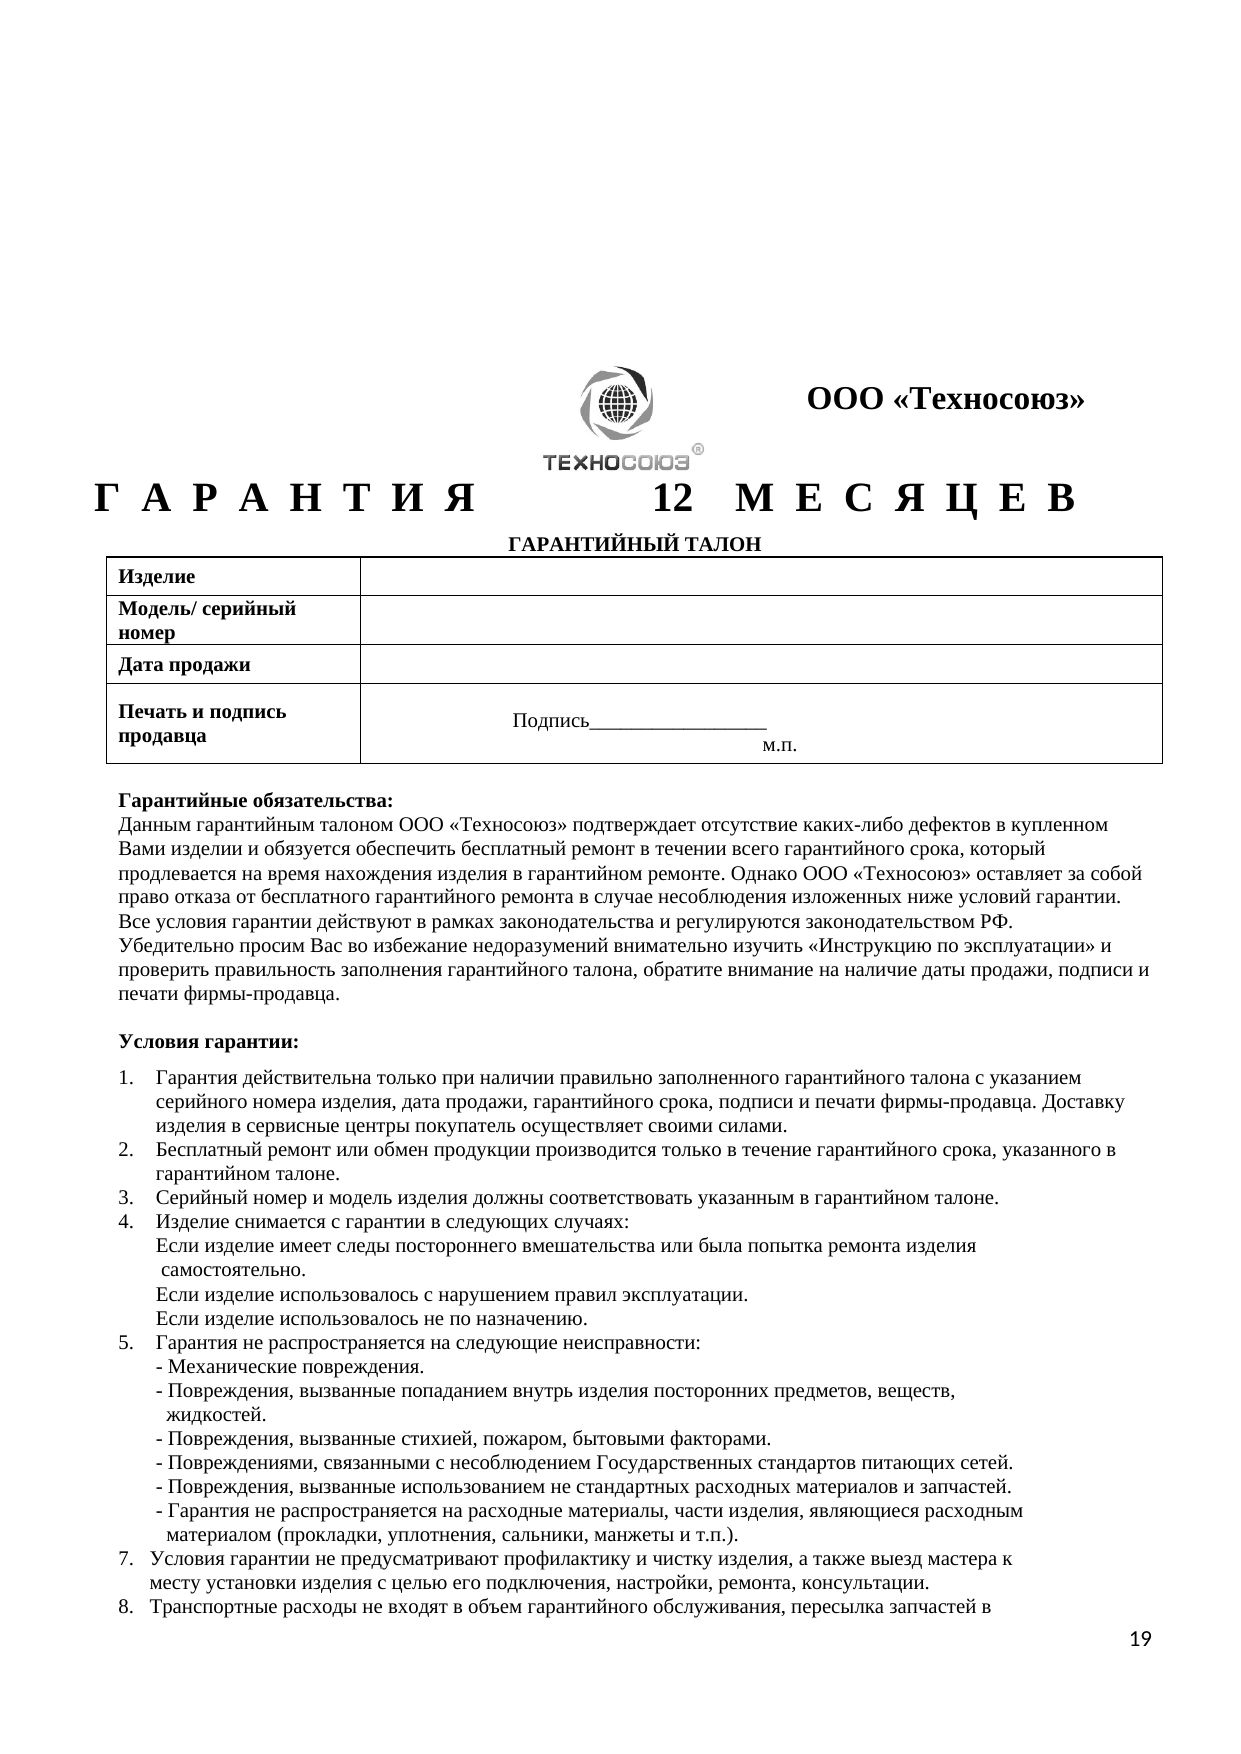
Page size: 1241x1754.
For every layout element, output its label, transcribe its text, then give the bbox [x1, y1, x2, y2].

list Изделие снимается с гарантии в следующих случаях: [118, 1209, 1152, 1233]
list - Повреждения, вызванные попаданием внутрь изделия посторонних предметов, веществ, [118, 1378, 1152, 1402]
text Условия гарантии: [118, 1029, 1152, 1053]
text 7. Условия гарантии не предусматривают профилактику и чистку изделия, а также выезд мастера к [118, 1546, 1152, 1570]
list Если изделие использовалось не по назначению. [118, 1306, 1152, 1329]
text Убедительно просим Вас во избежание недоразумений внимательно изучить «Инструкцию по эксплуатации» и проверить правильность заполнения гарантийного талона, обратите внимание на наличие даты продажи, подписи и печати фирмы-продавца. [118, 933, 1152, 1005]
picture [535, 362, 705, 479]
table_cell [361, 596, 1162, 644]
list Гарантия не распространяется на следующие неисправности: [118, 1329, 1152, 1354]
table_cell Подпись_________________ м.п. [361, 684, 1162, 763]
list - Механические повреждения. [118, 1354, 1152, 1378]
table_cell [361, 645, 1162, 682]
text месту установки изделия с целью его подключения, настройки, ремонта, консультации. [118, 1570, 1152, 1594]
table_cell Дата продажи [107, 645, 360, 682]
list жидкостей. [118, 1402, 1152, 1426]
list - Повреждения, вызванные стихией, пожаром, бытовыми факторами. [118, 1426, 1152, 1450]
text 8. Транспортные расходы не входят в объем гарантийного обслуживания, пересылка запчастей в [118, 1594, 1152, 1618]
list самостоятельно. [118, 1257, 1152, 1281]
list Бесплатный ремонт или обмен продукции производится только в течение гарантийного срока, указанного в гарантийном талоне. [118, 1137, 1152, 1185]
list Серийный номер и модель изделия должны соответствовать указанным в гарантийном талоне. [118, 1185, 1152, 1209]
list - Гарантия не распространяется на расходные материалы, части изделия, являющиеся расходным [118, 1498, 1152, 1522]
list материалом (прокладки, уплотнения, сальники, манжеты и т.п.). [118, 1522, 1152, 1546]
list - Повреждениями, связанными с несоблюдением Государственных стандартов питающих сетей. [118, 1450, 1152, 1474]
table_cell Печать и подпись продавца [107, 684, 360, 763]
list Если изделие использовалось с нарушением правил эксплуатации. [118, 1281, 1152, 1306]
list - Повреждения, вызванные использованием не стандартных расходных материалов и запчастей. [118, 1474, 1152, 1498]
table_header [361, 558, 1162, 595]
table_header Изделие [107, 558, 360, 595]
table_cell Модель/ серийный номер [107, 596, 360, 644]
list Гарантия действительна только при наличии правильно заполненного гарантийного талона с указанием серийного номера изделия, дата продажи, гарантийного срока, подписи и печати фирмы-продавца. Доставку изделия в сервисные центры покупатель осуществляет своими силами. [118, 1065, 1152, 1137]
text Данным гарантийным талоном ООО «Техносоюз» подтверждает отсутствие каких-либо дефектов в купленном Вами изделии и обязуется обеспечить бесплатный ремонт в течении всего гарантийного срока, который продлевается на время нахождения изделия в гарантийном ремонте. Однако ООО «Техносоюз» оставляет за собой право отказа от бесплатного гарантийного ремонта в случае несоблюдения изложенных ниже условий гарантии. Все условия гарантии действуют в рамках законодательства и регулируются законодательством РФ. [118, 812, 1152, 933]
text ГАРАНТИЙНЫЙ ТАЛОН [118, 532, 1152, 556]
text Гарантийные обязательства: [118, 788, 1152, 812]
list Если изделие имеет следы постороннего вмешательства или была попытка ремонта изделия [118, 1233, 1152, 1257]
